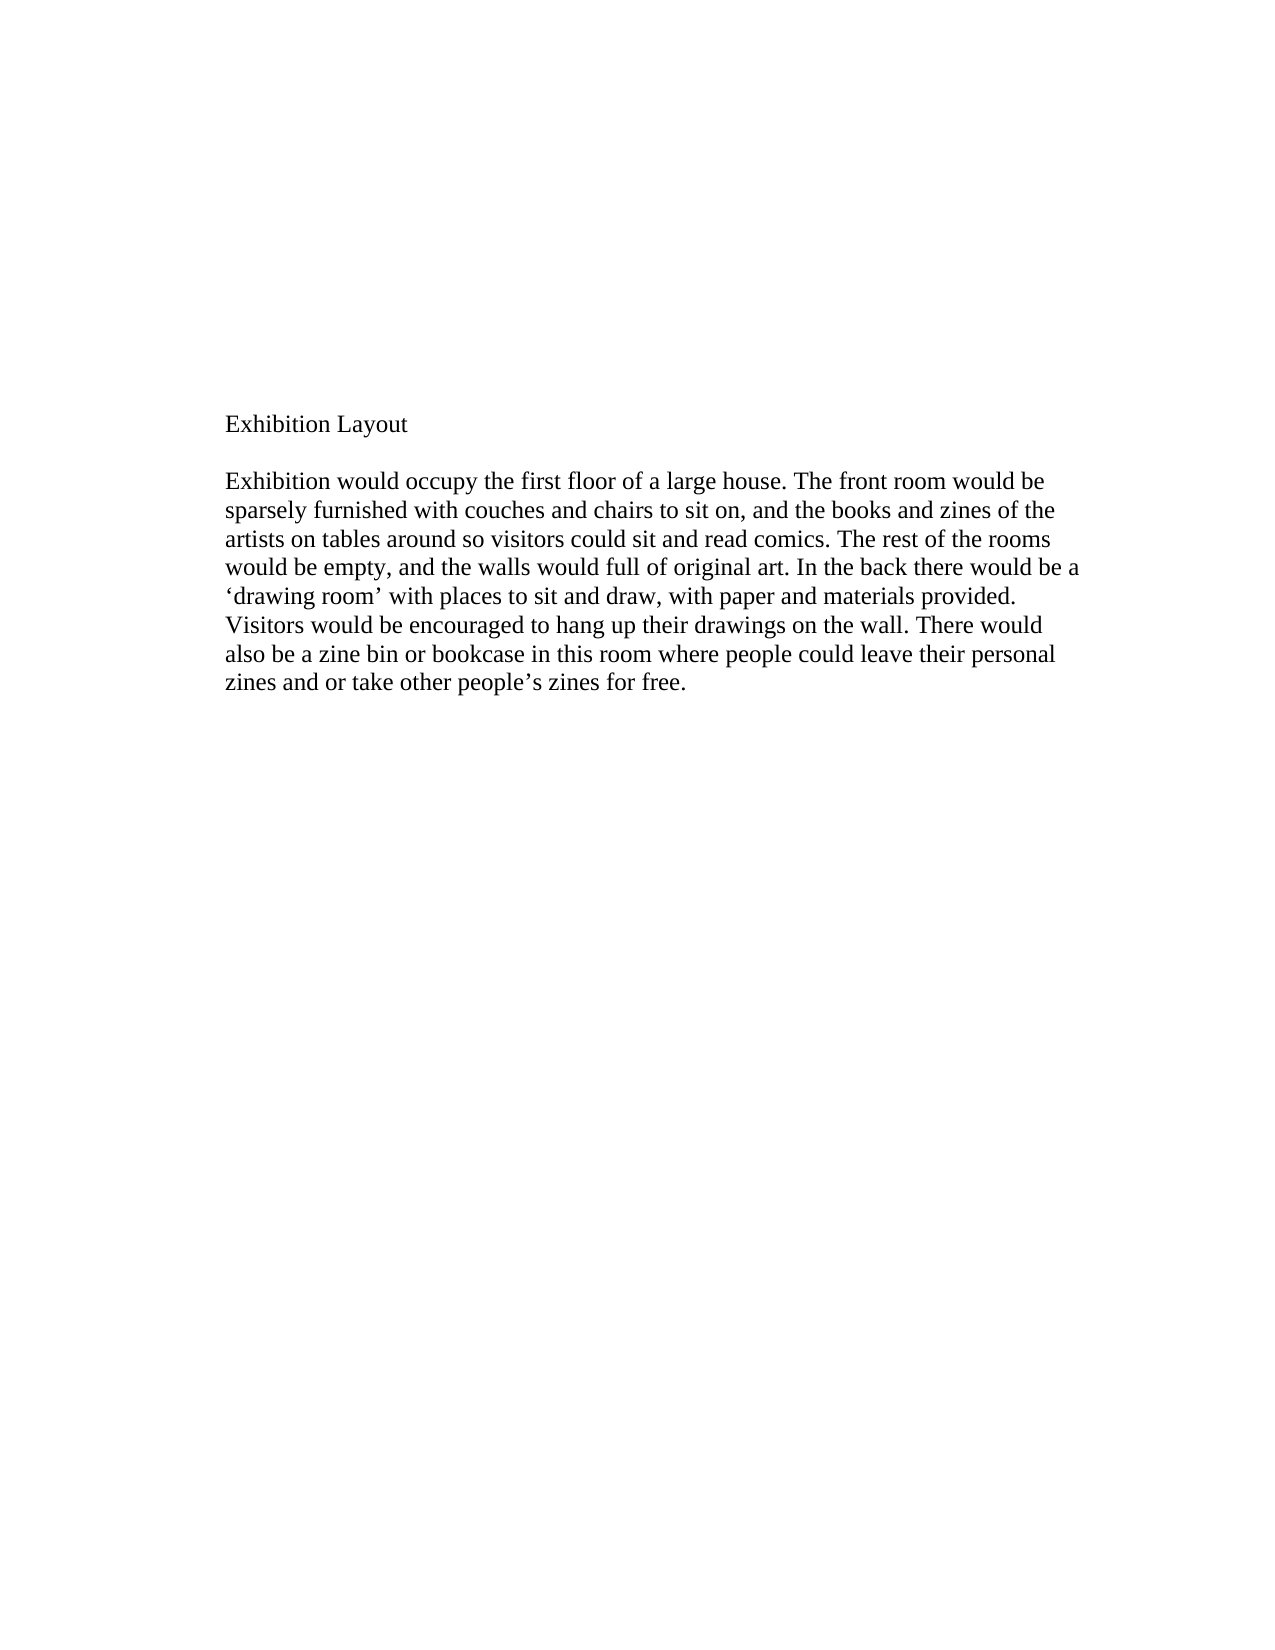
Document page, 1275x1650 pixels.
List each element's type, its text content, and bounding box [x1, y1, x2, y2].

text Exhibition Layout [225, 409, 1087, 437]
text Exhibition would occupy the first floor of a large house. The front room would be sparsely furnished with couches and chairs to sit on, and the books and zines of the artists on tables around so visitors could sit and read comics. The rest of the rooms would be empty, and the walls would full of original art. In the back there would be a ‘drawing room’ with places to sit and draw, with paper and materials provided. Visitors would be encouraged to hang up their drawings on the wall. There would also be a zine bin or bookcase in this room where people could leave their personal zines and or take other people’s zines for free. [225, 466, 1087, 696]
